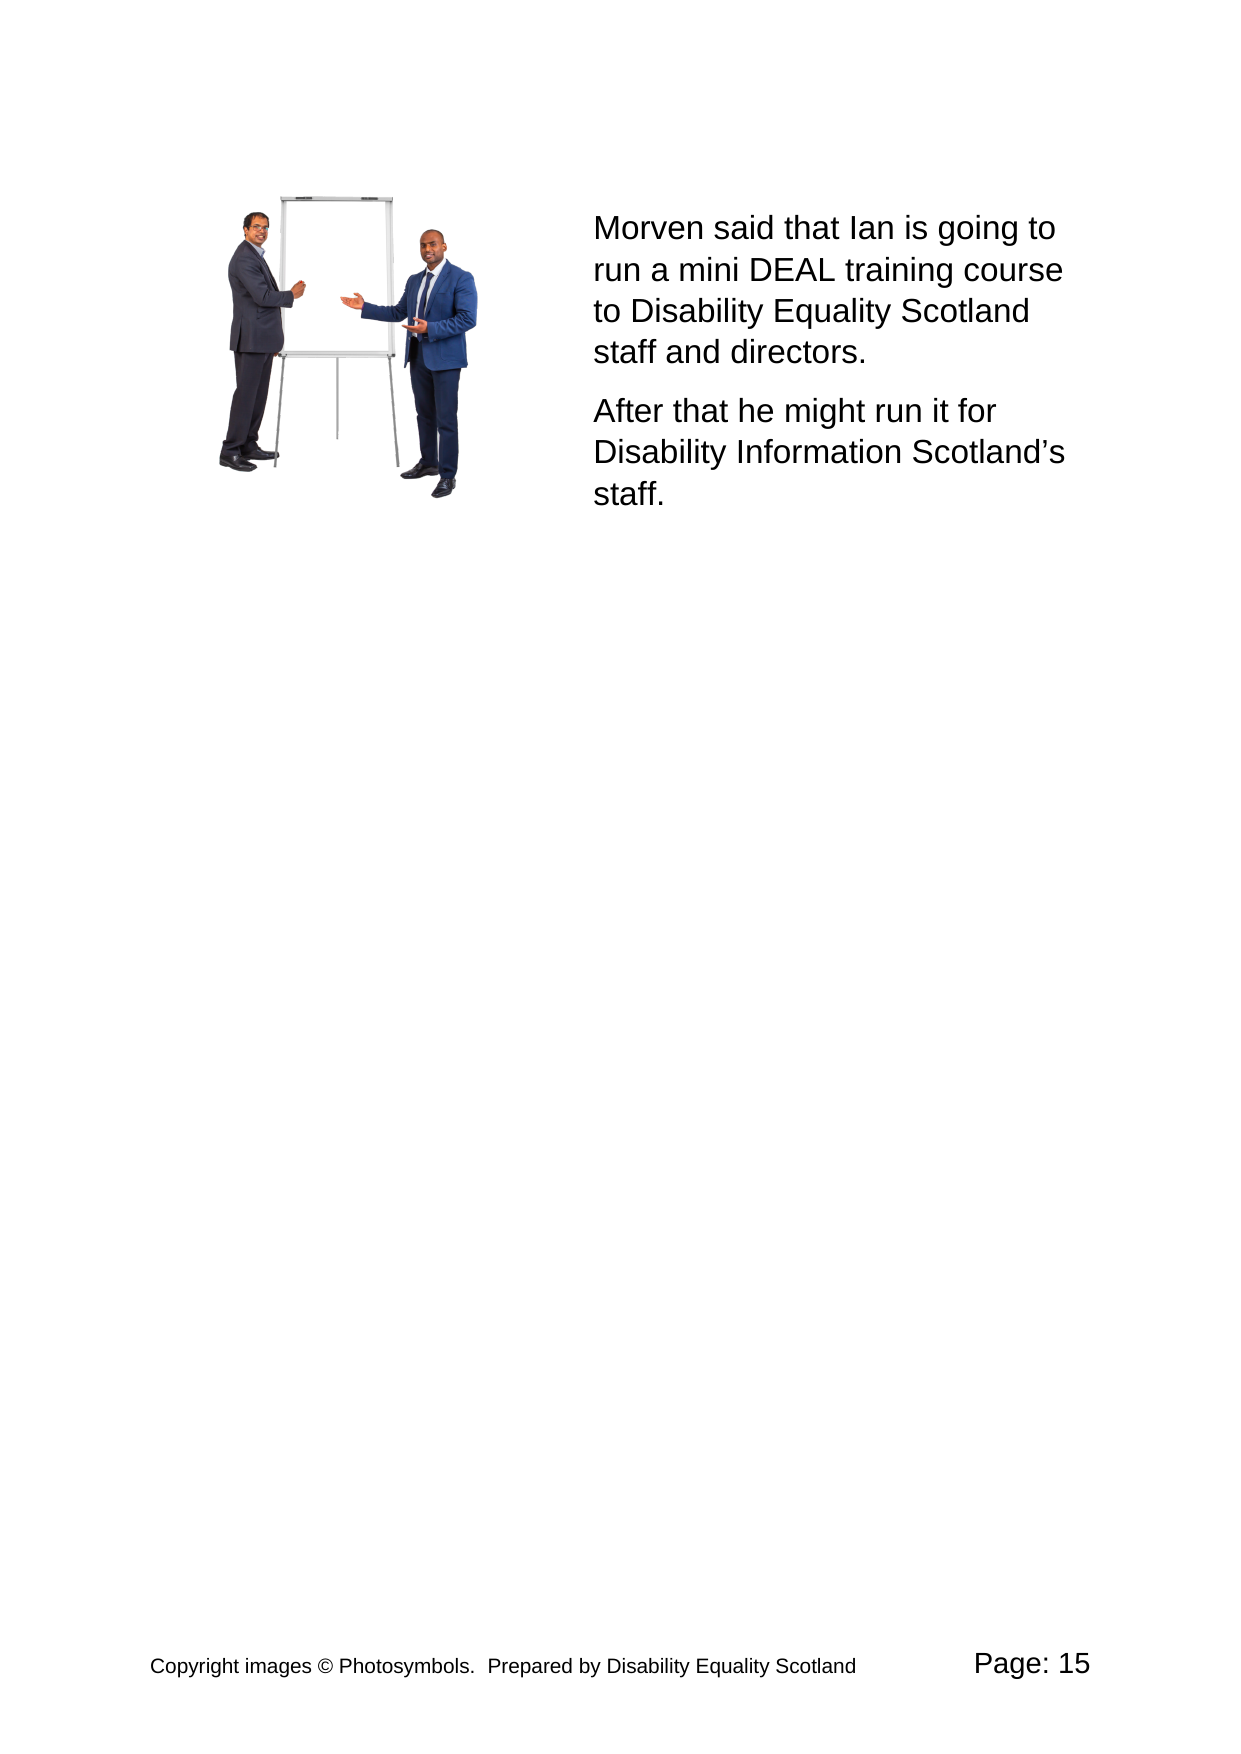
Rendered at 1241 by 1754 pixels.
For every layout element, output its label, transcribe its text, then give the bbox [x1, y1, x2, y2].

table_cell [150, 150, 582, 590]
picture [196, 191, 506, 501]
table_cell Morven said that Ian is going to run a mini DEAL training course to Disability Equality Scotland staff and directors. After that he might run it for Disability Information Scotland’s staff. [582, 150, 1110, 590]
